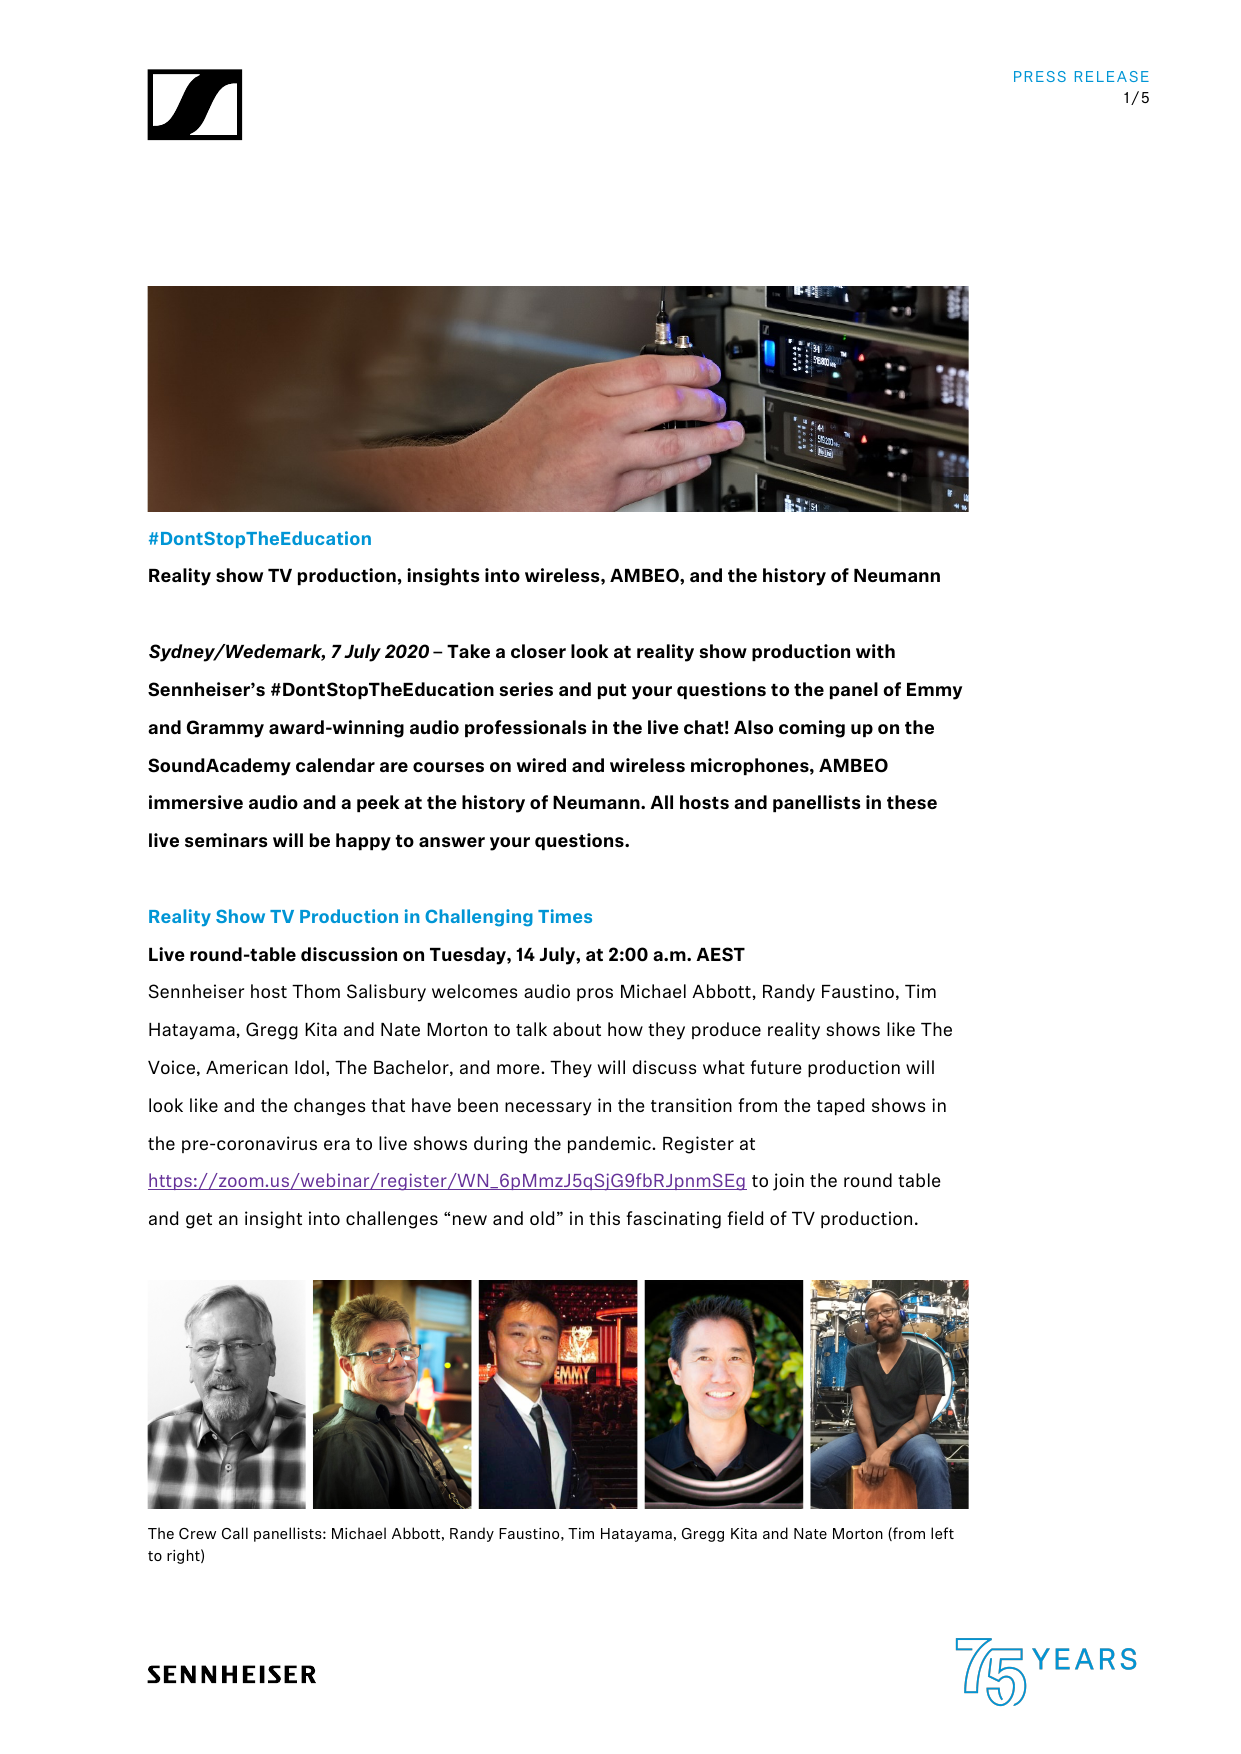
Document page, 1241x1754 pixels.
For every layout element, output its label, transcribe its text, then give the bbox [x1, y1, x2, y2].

text Reality Show TV Production in Challenging Times [148, 903, 968, 928]
subtitle Reality show TV production, insights into wireless, AMBEO, and the history of Neumann [148, 562, 968, 588]
picture [147, 1280, 969, 1509]
text Sennheiser host Thom Salisbury welcomes audio pros Michael Abbott, Randy Faustino, Tim Hatayama, Gregg Kita and Nate Morton to talk about how they produce reality shows like The Voice, American Idol, The Bachelor, and more. They will discuss what future production will look like and the changes that have been necessary in the transition from the taped shows in the pre-coronavirus era to live shows during the pandemic. Register at https://zoom.us/webinar/register/WN_6pMmzJ5qSjG9fbRJpnmSEg to join the round table and get an insight into challenges “new and old” in this fascinating field of TV production. [148, 978, 968, 1230]
text The Crew Call panellists: Michael Abbott, Randy Faustino, Tim Hatayama, Gregg Kita and Nate Morton (from left to right) [148, 1522, 968, 1565]
text Live round-table discussion on Tuesday, 14 July, at 2:00 a.m. AEST [148, 941, 968, 966]
picture [147, 286, 969, 512]
text Sydney/Wedemark, 7 July 2020 – Take a closer look at reality show production with Sennheiser’s #DontStopTheEducation series and put your questions to the panel of Emmy and Grammy award-winning audio professionals in the live chat! Also coming up on the SoundAcademy calendar are courses on wired and wireless microphones, AMBEO immersive audio and a peek at the history of Neumann. All hosts and panellists in these live seminars will be happy to answer your questions. [148, 638, 968, 852]
picture [948, 1631, 1139, 1709]
subtitle #DontStopTheEducation [148, 512, 968, 550]
